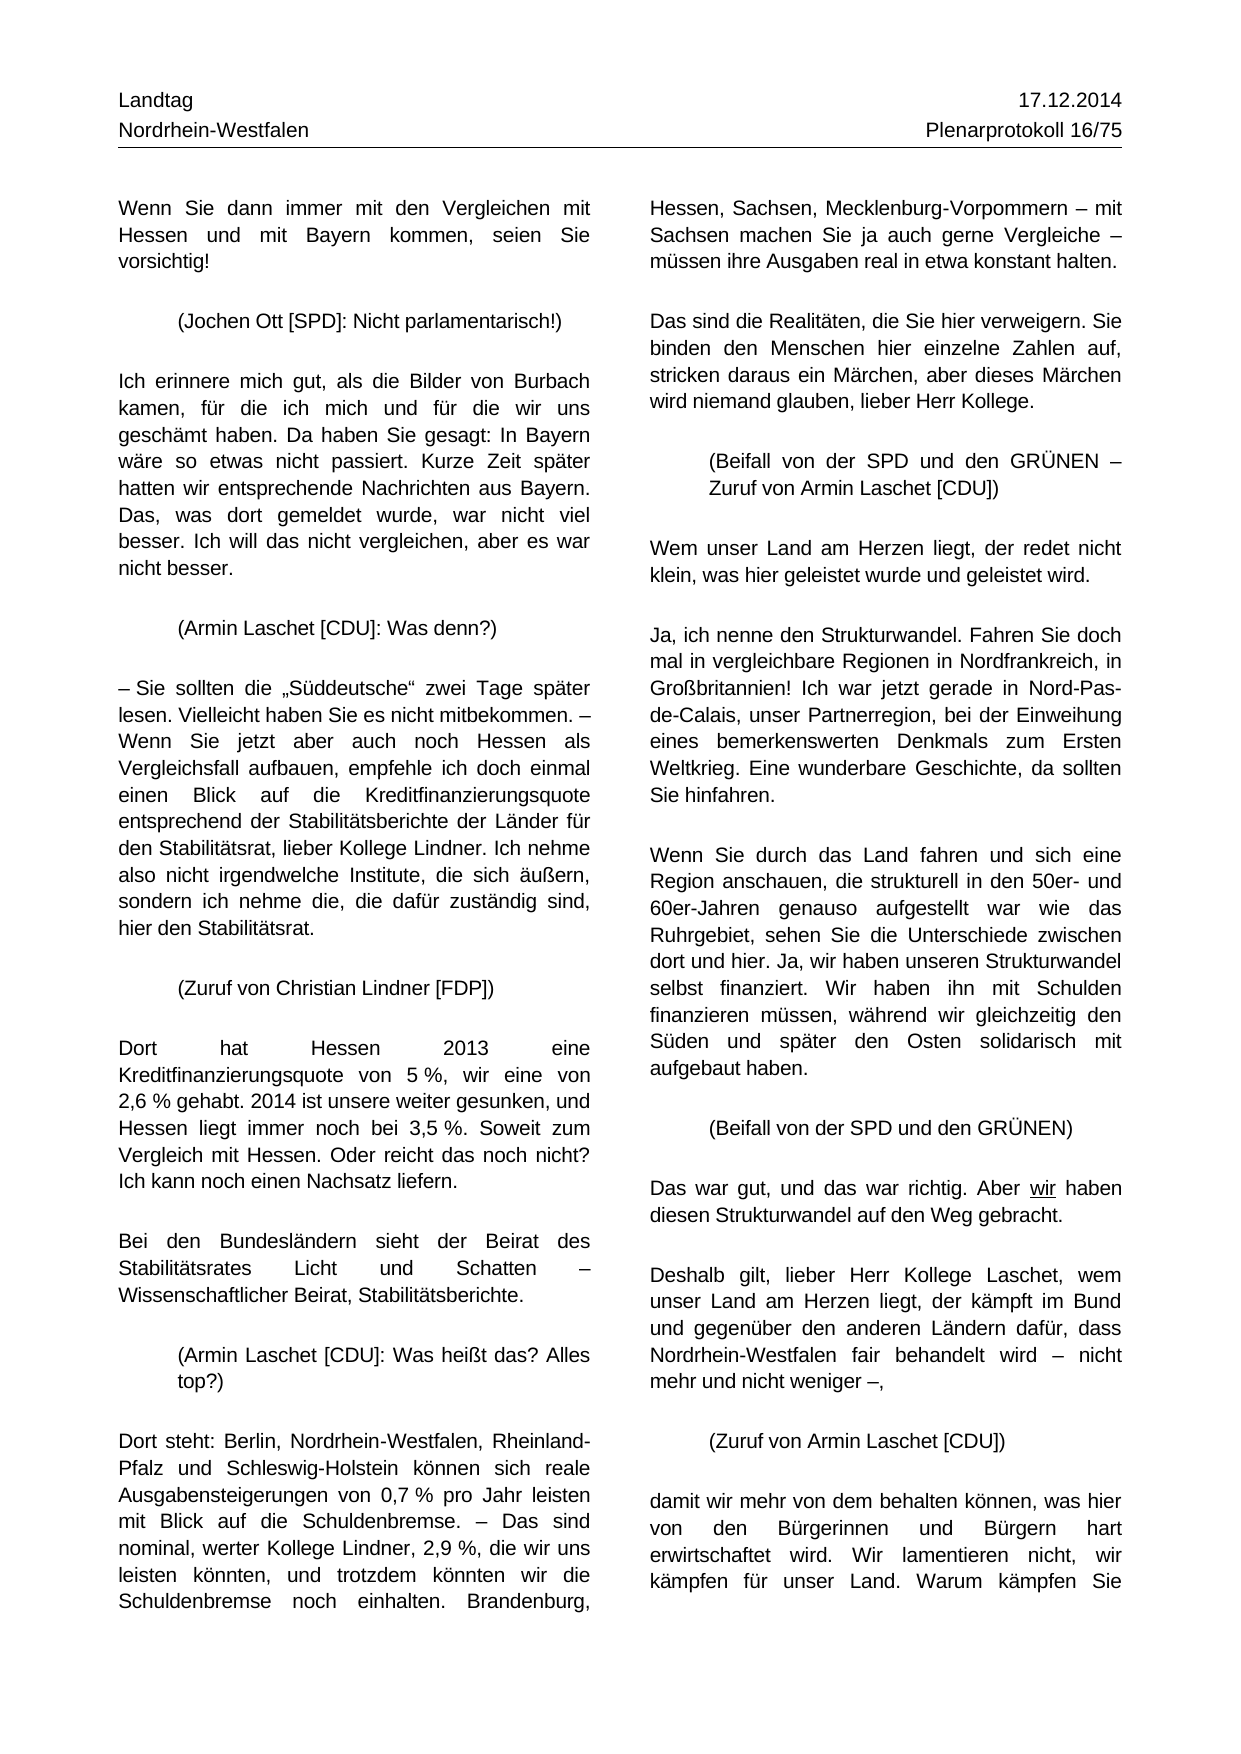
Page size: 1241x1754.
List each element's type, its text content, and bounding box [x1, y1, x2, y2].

text Deshalb gilt, lieber Herr Kollege Laschet, wem unser Land am Herzen liegt, der kämpft im Bund und gegenüber den anderen Ländern dafür, dass Nordrhein-Westfalen fair behandelt wird – nicht mehr und nicht weniger –, [649, 1263, 1122, 1393]
text Dort hat Hessen 2013 eine Kreditfinanzierungsquote von 5 %, wir eine von 2,6 % gehabt. 2014 ist unsere weiter gesunken, und Hessen liegt immer noch bei 3,5 %. Soweit zum Vergleich mit Hessen. Oder reicht das noch nicht? Ich kann noch einen Nachsatz liefern. [118, 1037, 591, 1193]
text (Zuruf von Christian Lindner [FDP]) [177, 977, 591, 1000]
text Ich erinnere mich gut, als die Bilder von Burbach kamen, für die ich mich und für die wir uns geschämt haben. Da haben Sie gesagt: In Bayern wäre so etwas nicht passiert. Kurze Zeit später hatten wir entsprechende Nachrichten aus Bayern. Das, was dort gemeldet wurde, war nicht viel besser. Ich will das nicht vergleichen, aber es war nicht besser. [118, 370, 591, 580]
text Wenn Sie durch das Land fahren und sich eine Region anschauen, die strukturell in den 50er- und 60er-Jahren genauso aufgestellt war wie das Ruhrgebiet, sehen Sie die Unterschiede zwischen dort und hier. Ja, wir haben unseren Strukturwandel selbst finanziert. Wir haben ihn mit Schulden finanzieren müssen, während wir gleichzeitig den Süden und später den Osten solidarisch mit aufgebaut haben. [649, 843, 1122, 1080]
text (Beifall von der SPD und den GRÜNEN) [709, 1117, 1122, 1140]
text Dort steht: Berlin, Nordrhein-Westfalen, Rheinland-Pfalz und Schleswig-Holstein können sich reale Ausgabensteigerungen von 0,7 % pro Jahr leisten mit Blick auf die Schuldenbremse. – Das sind nominal, werter Kollege Lindner, 2,9 %, die wir uns leisten könnten, und trotzdem könnten wir die Schuldenbremse noch einhalten. Brandenburg, Hessen, Sachsen, Mecklenburg-Vorpommern – mit Sachsen machen Sie ja auch gerne Vergleiche – müssen ihre Ausgaben real in etwa konstant halten. [118, 1430, 591, 1613]
text (Beifall von der SPD und den GRÜNEN – Zuruf von Armin Laschet [CDU]) [709, 450, 1122, 500]
text Bei den Bundesländern sieht der Beirat des Stabilitätsrates Licht und Schatten – Wissenschaftlicher Beirat, Stabilitätsberichte. [118, 1230, 591, 1307]
text – Sie sollten die „Süddeutsche“ zwei Tage später lesen. Vielleicht haben Sie es nicht mitbekommen. – Wenn Sie jetzt aber auch noch Hessen als Vergleichsfall aufbauen, empfehle ich doch einmal einen Blick auf die Kreditfinanzierungsquote entsprechend der Stabilitätsberichte der Länder für den Stabilitätsrat, lieber Kollege Lindner. Ich nehme also nicht irgendwelche Institute, die sich äußern, sondern ich nehme die, die dafür zuständig sind, hier den Stabilitätsrat. [118, 677, 591, 940]
text (Armin Laschet [CDU]: Was denn?) [177, 617, 591, 640]
text Wem unser Land am Herzen liegt, der redet nicht klein, was hier geleistet wurde und geleistet wird. [649, 537, 1122, 587]
text Wenn Sie dann immer mit den Vergleichen mit Hessen und mit Bayern kommen, seien Sie vorsichtig! [118, 197, 591, 273]
text Das sind die Realitäten, die Sie hier verweigern. Sie binden den Menschen hier einzelne Zahlen auf, stricken daraus ein Märchen, aber dieses Märchen wird niemand glauben, lieber Herr Kollege. [649, 310, 1122, 413]
text Ja, ich nenne den Strukturwandel. Fahren Sie doch mal in vergleichbare Regionen in Nordfrankreich, in Großbritannien! Ich war jetzt gerade in Nord-Pas-de-Calais, unser Partnerregion, bei der Einweihung eines bemerkenswerten Denkmals zum Ersten Weltkrieg. Eine wunderbare Geschichte, da sollten Sie hinfahren. [649, 623, 1122, 807]
text (Jochen Ott [SPD]: Nicht parlamentarisch!) [177, 310, 591, 333]
text (Armin Laschet [CDU]: Was heißt das? Alles top?) [177, 1343, 591, 1393]
text Das war gut, und das war richtig. Aber wir haben diesen Strukturwandel auf den Weg gebracht. [649, 1177, 1122, 1227]
text Dort steht: Berlin, Nordrhein-Westfalen, Rheinland-Pfalz und Schleswig-Holstein können sich reale Ausgabensteigerungen von 0,7 % pro Jahr leisten mit Blick auf die Schuldenbremse. – Das sind nominal, werter Kollege Lindner, 2,9 %, die wir uns leisten könnten, und trotzdem könnten wir die Schuldenbremse noch einhalten. Brandenburg, Hessen, Sachsen, Mecklenburg-Vorpommern – mit Sachsen machen Sie ja auch gerne Vergleiche – müssen ihre Ausgaben real in etwa konstant halten. [649, 197, 1122, 273]
text (Zuruf von Armin Laschet [CDU]) [709, 1430, 1122, 1453]
